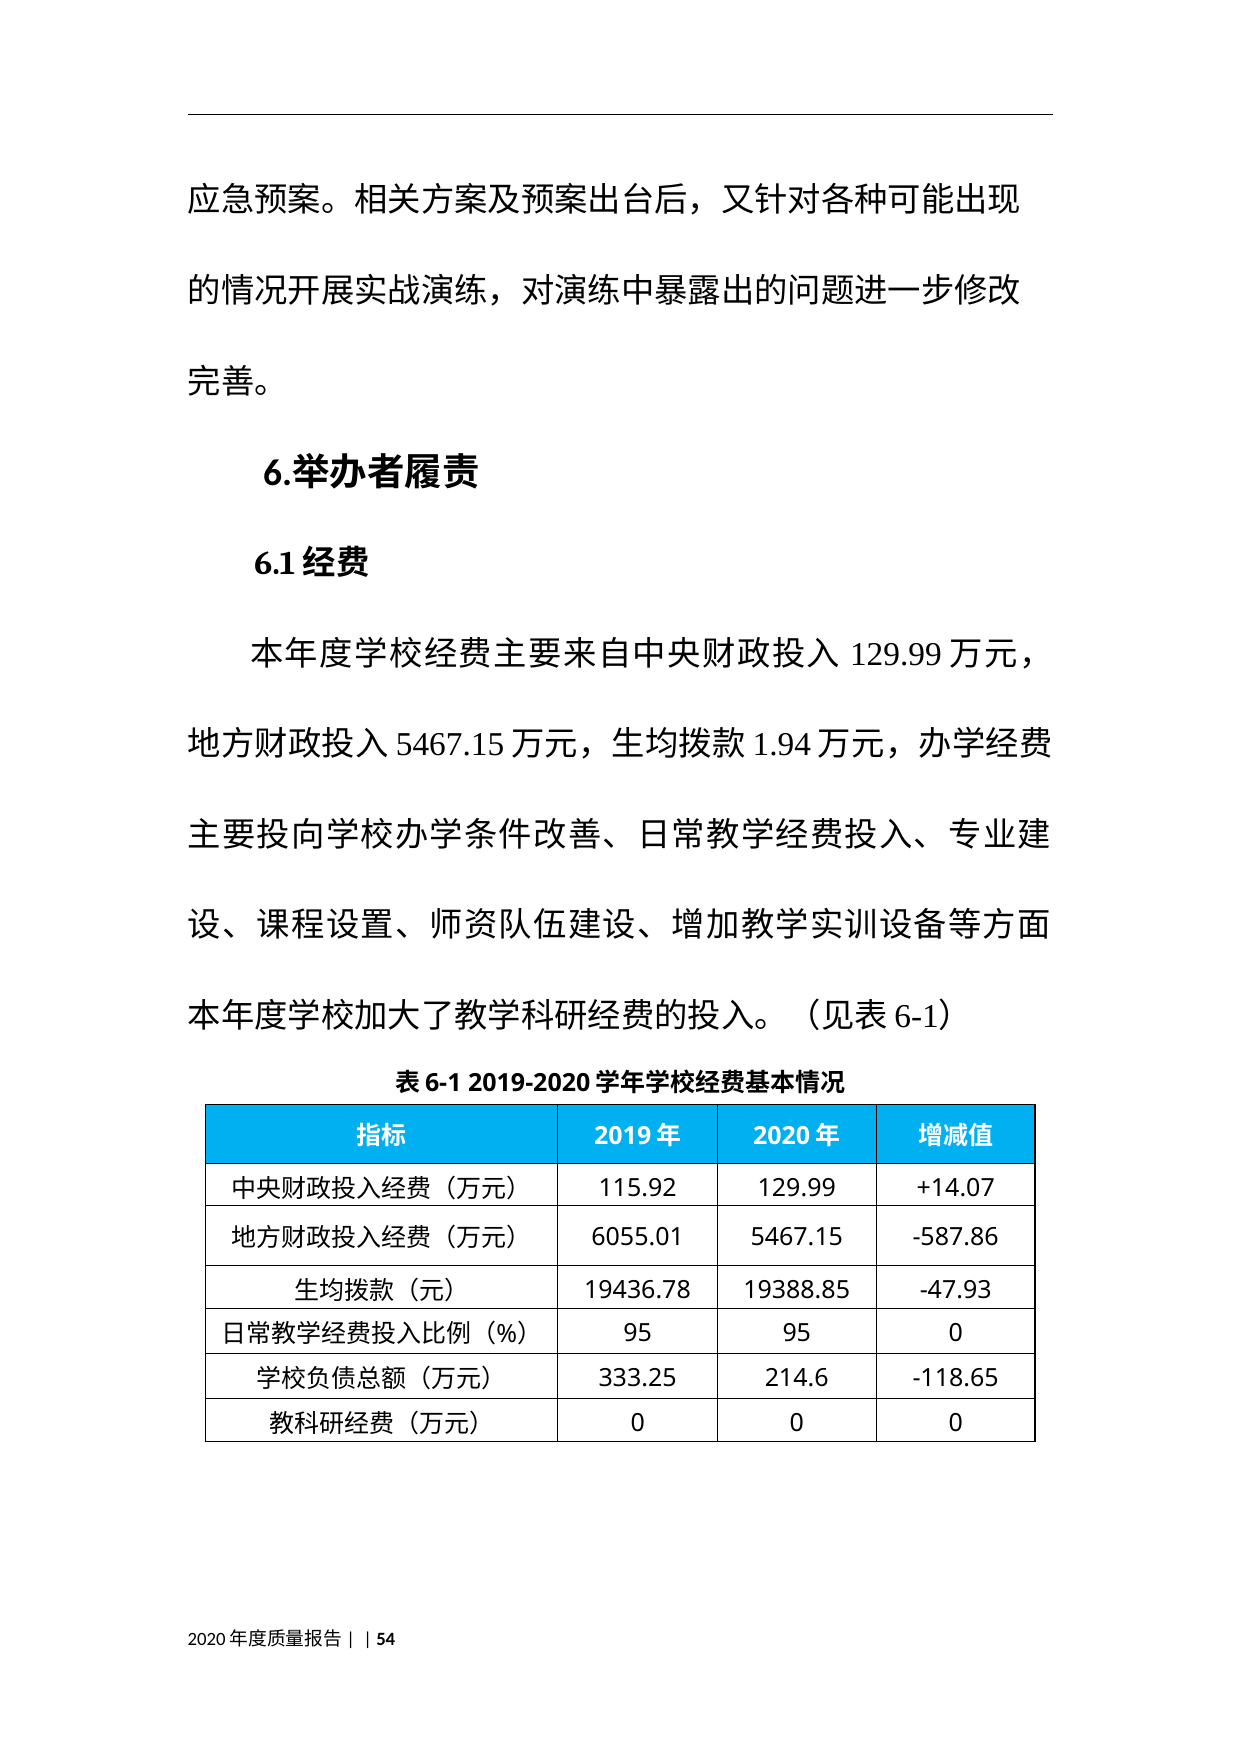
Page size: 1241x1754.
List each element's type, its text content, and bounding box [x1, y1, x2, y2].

table_cell -118.65 [877, 1354, 1034, 1398]
subtitle 6.举办者履责 [187, 424, 1053, 514]
table_cell 0 [558, 1399, 717, 1441]
subtitle 6.1 经费 [187, 514, 1053, 605]
table_cell 115.92 [558, 1164, 717, 1205]
table_cell 教科研经费（万元） [206, 1399, 557, 1441]
table_cell 5467.15 [718, 1206, 876, 1265]
table_cell 19436.78 [558, 1266, 717, 1308]
table_cell 95 [558, 1309, 717, 1353]
table_cell 6055.01 [558, 1206, 717, 1265]
table_cell 0 [718, 1399, 876, 1441]
table_cell 中央财政投入经费（万元） [206, 1164, 557, 1205]
table_cell 19388.85 [718, 1266, 876, 1308]
table_header 指标 [206, 1105, 557, 1163]
table_cell 333.25 [558, 1354, 717, 1398]
table_header 增减值 [877, 1105, 1034, 1163]
table_cell 129.99 [718, 1164, 876, 1205]
table_cell 生均拨款（元） [206, 1266, 557, 1308]
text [187, 152, 1053, 424]
table_cell -47.93 [877, 1266, 1034, 1308]
table_cell 0 [877, 1399, 1034, 1441]
table_header 2019年 [558, 1105, 717, 1163]
table_header 2020年 [718, 1105, 876, 1163]
table_cell 214.6 [718, 1354, 876, 1398]
text 本年度学校经费主要来自中央财政投入129.99万元，地方财政投入5467.15万元，生均拨款1.94万元，办学经费主要投向学校办学条件改善、日常教学经费投入、专业建设、课程设置、师资队伍建设、增加教学实训设备等方面，本年度学校加大了教学科研经费的投入。（见表6-1） [187, 605, 1053, 1058]
table_cell -587.86 [877, 1206, 1034, 1265]
text 表6-1 2019-2020学年学校经费基本情况 [187, 1058, 1053, 1103]
table_cell +14.07 [877, 1164, 1034, 1205]
table_cell 95 [718, 1309, 876, 1353]
table_cell 日常教学经费投入比例（%） [206, 1309, 557, 1353]
table_cell 学校负债总额（万元） [206, 1354, 557, 1398]
table_cell 0 [877, 1309, 1034, 1353]
table_cell 地方财政投入经费（万元） [206, 1206, 557, 1265]
